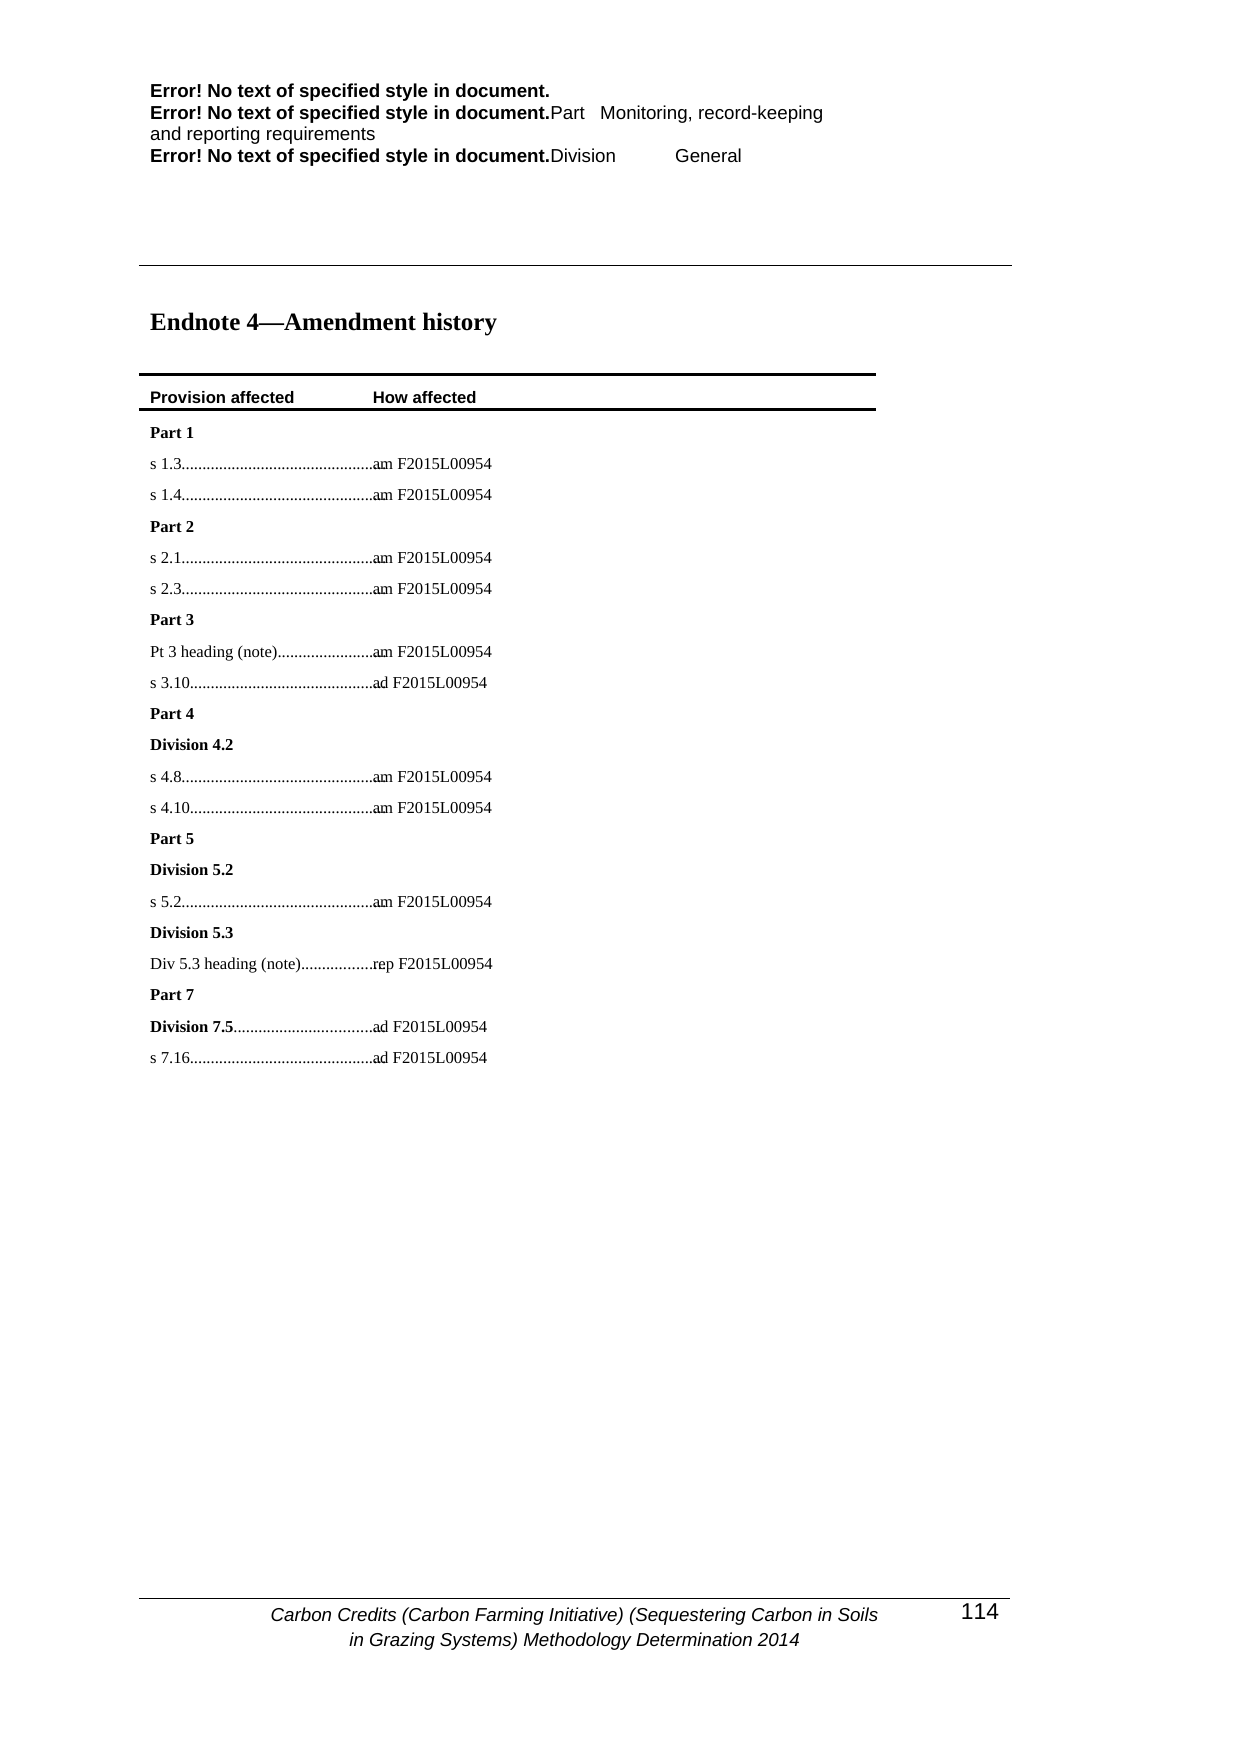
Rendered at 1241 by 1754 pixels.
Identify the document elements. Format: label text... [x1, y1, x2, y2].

subtitle Endnote 4—Amendment history [150, 307, 1090, 336]
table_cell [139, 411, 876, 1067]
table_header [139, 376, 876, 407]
